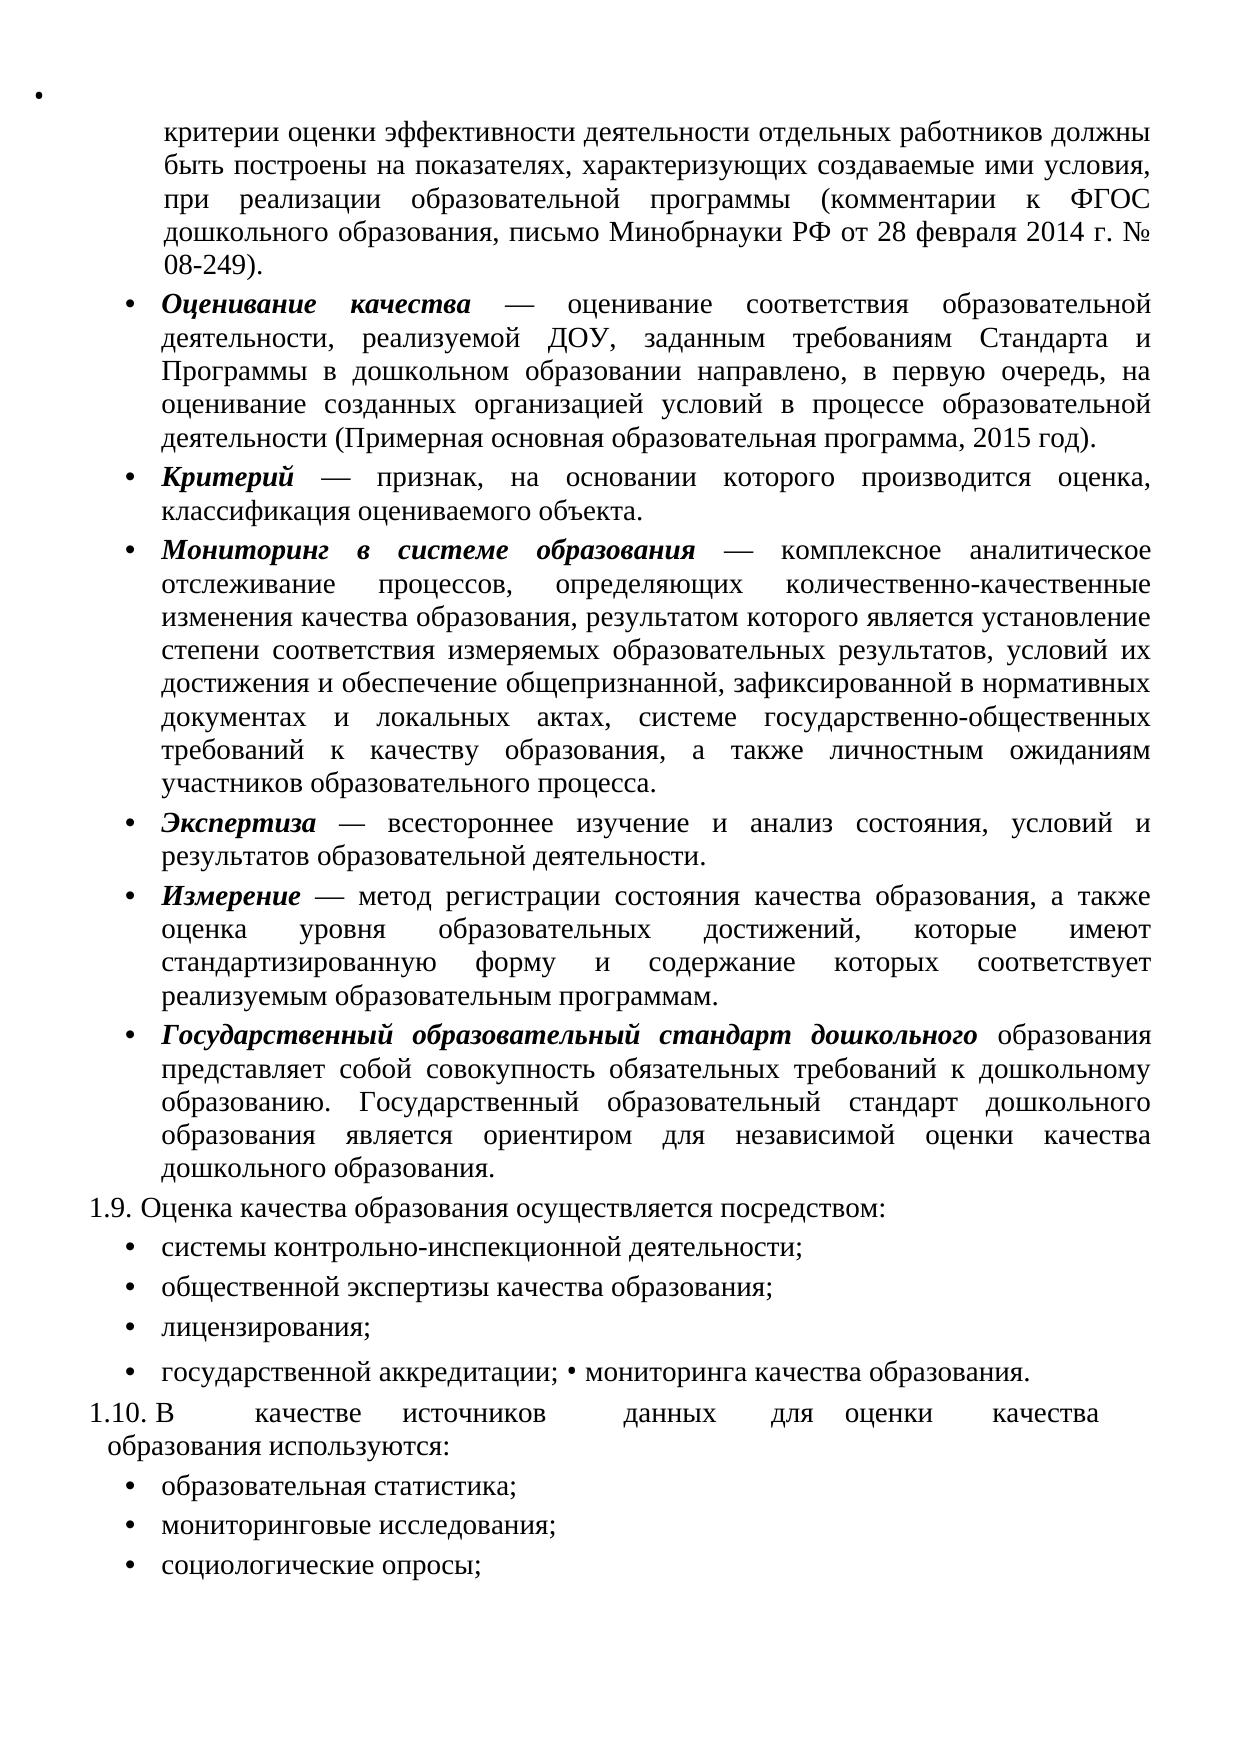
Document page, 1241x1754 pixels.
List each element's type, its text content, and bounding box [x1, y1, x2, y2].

text 1.9. Оценка качества образования осуществляется посредством: [88, 1191, 1152, 1224]
list лицензирования; [125, 1310, 1152, 1343]
text 1.10. В качестве источников данных для оценки качества образования используются: [89, 1396, 1152, 1462]
list Экспертиза — всестороннее изучение и анализ состояния, условий и результатов образовательной деятельности. [125, 805, 1152, 872]
list системы контрольно-инспекционной деятельности; [125, 1230, 1152, 1263]
list мониторинговые исследования; [125, 1508, 1152, 1541]
list государственной аккредитации; • мониторинга качества образования. [125, 1350, 1152, 1389]
list Критерий — признак, на основании которого производится оценка, классификация оцениваемого объекта. [125, 460, 1152, 526]
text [162, 115, 1152, 281]
list Мониторинг в системе образования — комплексное аналитическое отслеживание процессов, определяющих количественно-качественные изменения качества образования, результатом которого является установление степени соответствия измеряемых образовательных результатов, условий их достижения и обеспечение общепризнанной, зафиксированной в нормативных документах и локальных актах, системе государственно-общественных требований к качеству образования, а также личностным ожиданиям участников образовательного процесса. [125, 533, 1152, 799]
list Измерение — метод регистрации состояния качества образования, а также оценка уровня образовательных достижений, которые имеют стандартизированную форму и содержание которых соответствует реализуемым образовательным программам. [125, 878, 1152, 1011]
list социологические опросы; [125, 1548, 1152, 1581]
list общественной экспертизы качества образования; [125, 1270, 1152, 1303]
list Оценивание качества — оценивание соответствия образовательной деятельности, реализуемой ДОУ, заданным требованиям Стандарта и Программы в дошкольном образовании направлено, в первую очередь, на оценивание созданных организацией условий в процессе образовательной деятельности (Примерная основная образовательная программа, 2015 год). [125, 287, 1152, 453]
list образовательная статистика; [125, 1468, 1152, 1502]
list Государственный образовательный стандарт дошкольного образования представляет собой совокупность обязательных требований к дошкольному образованию. Государственный образовательный стандарт дошкольного образования является ориентиром для независимой оценки качества дошкольного образования. [125, 1018, 1152, 1184]
